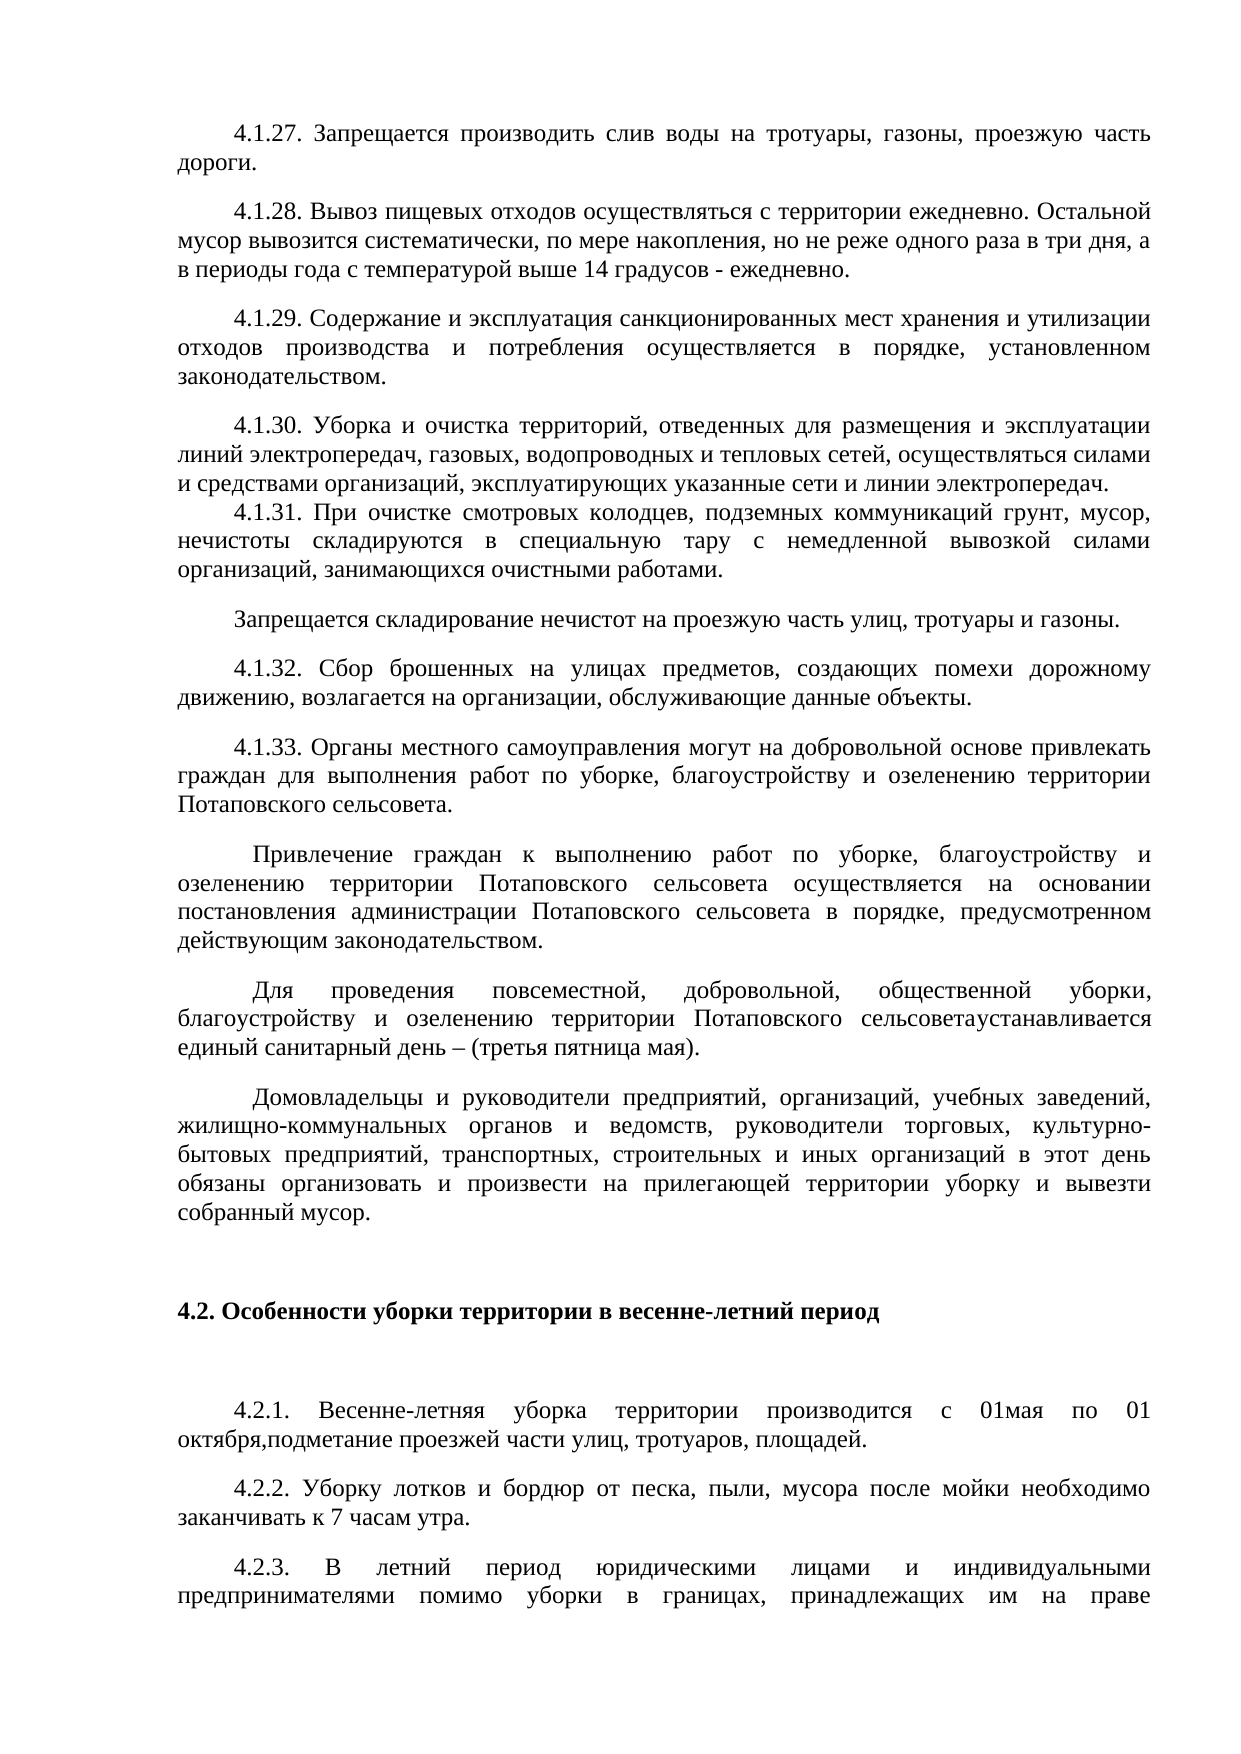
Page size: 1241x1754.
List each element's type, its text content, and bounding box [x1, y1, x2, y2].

text 4.2.2. Уборку лотков и бордюр от песка, пыли, мусора после мойки необходимо заканчивать к 7 часам утра. [177, 1473, 1152, 1531]
text 4.1.31. При очистке смотровых колодцев, подземных коммуникаций грунт, мусор, нечистоты складируются в специальную тару с немедленной вывозкой силами организаций, занимающихся очистными работами. [177, 497, 1152, 583]
text Для проведения повсеместной, добровольной, общественной уборки, благоустройству и озеленению территории Потаповского сельсоветаустанавливается единый санитарный день – (третья пятница мая). [177, 975, 1152, 1061]
text 4.1.29. Содержание и эксплуатация санкционированных мест хранения и утилизации отходов производства и потребления осуществляется в порядке, установленном законодательством. [177, 303, 1152, 390]
text Привлечение граждан к выполнению работ по уборке, благоустройству и озеленению территории Потаповского сельсовета осуществляется на основании постановления администрации Потаповского сельсовета в порядке, предусмотренном действующим законодательством. [177, 839, 1152, 954]
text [177, 1552, 1152, 1609]
text 4.2. Особенности уборки территории в весенне-летний период [177, 1296, 1152, 1325]
text Запрещается складирование нечистот на проезжую часть улиц, тротуары и газоны. [177, 604, 1152, 633]
text 4.1.32. Сбор брошенных на улицах предметов, создающих помехи дорожному движению, возлагается на организации, обслуживающие данные объекты. [177, 653, 1152, 711]
text 4.1.28. Вывоз пищевых отходов осуществляться с территории ежедневно. Остальной мусор вывозится систематически, по мере накопления, но не реже одного раза в три дня, а в периоды года с температурой выше 14 градусов - ежедневно. [177, 196, 1152, 283]
text 4.1.30. Уборка и очистка территорий, отведенных для размещения и эксплуатации линий электропередач, газовых, водопроводных и тепловых сетей, осуществляться силами и средствами организаций, эксплуатирующих указанные сети и линии электропередач. [177, 411, 1152, 497]
text 4.2.1. Весенне-летняя уборка территории производится с 01мая по 01 октября,подметание проезжей части улиц, тротуаров, площадей. [177, 1395, 1152, 1453]
text Домовладельцы и руководители предприятий, организаций, учебных заведений, жилищно-коммунальных органов и ведомств, руководители торговых, культурно-бытовых предприятий, транспортных, строительных и иных организаций в этот день обязаны организовать и произвести на прилегающей территории уборку и вывезти собранный мусор. [177, 1082, 1152, 1226]
text 4.1.33. Органы местного самоуправления могут на добровольной основе привлекать граждан для выполнения работ по уборке, благоустройству и озеленению территории Потаповского сельсовета. [177, 732, 1152, 818]
text 4.1.27. Запрещается производить слив воды на тротуары, газоны, проезжую часть дороги. [177, 118, 1152, 176]
